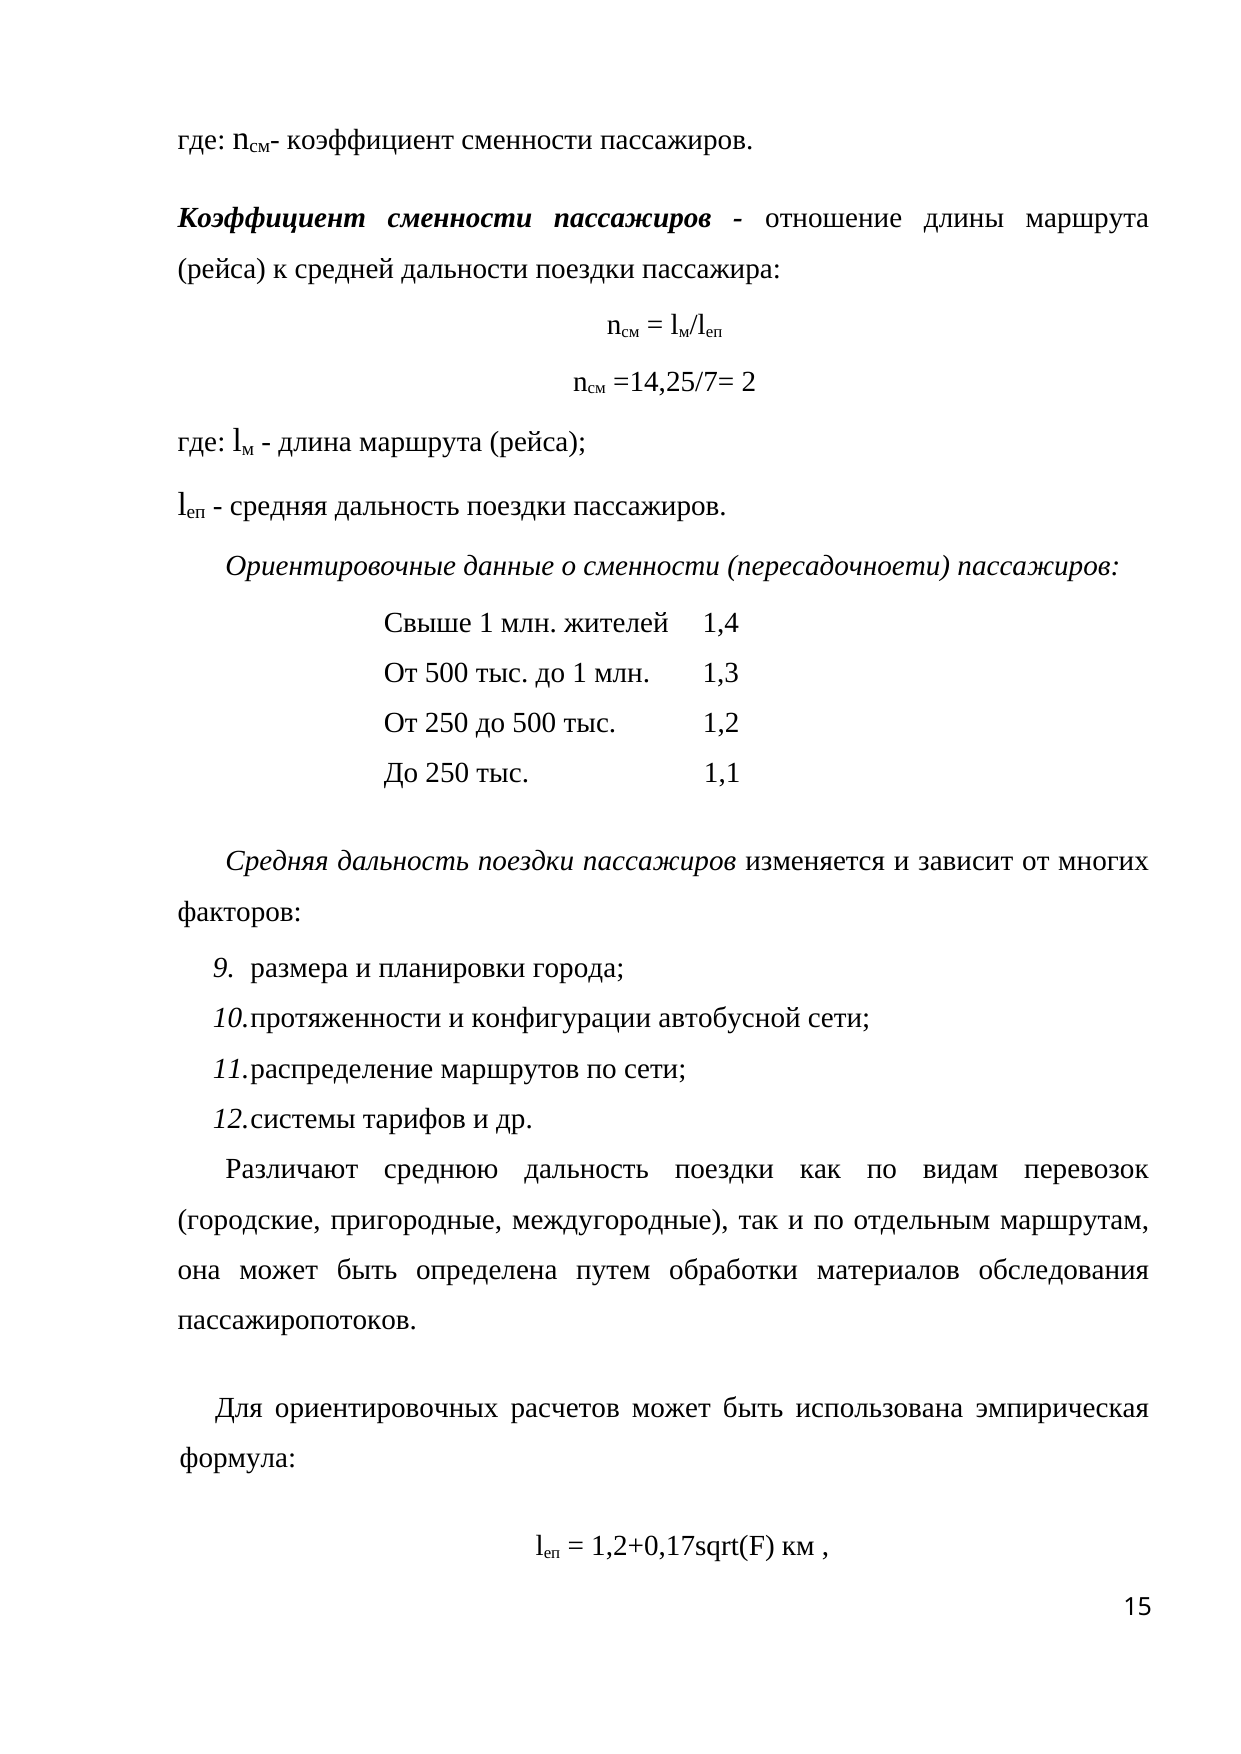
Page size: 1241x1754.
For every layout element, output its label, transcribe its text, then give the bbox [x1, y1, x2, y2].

text lеп = 1,2+0,17sqrt(F) км , [179, 1528, 1149, 1562]
text От 250 до 500 тыс. 1,2 [383, 705, 1152, 739]
list протяженности и конфигурации автобусной сети; [213, 1001, 1152, 1034]
text Ориентировочные данные о сменности (пересадочноети) пассажиров: [177, 548, 1152, 582]
text где: nсм- коэффициент сменности пассажиров. [177, 118, 1152, 156]
text Различают среднюю дальность поездки как по видам перевозок (городские, пригородные, междугородные), так и по отдельным маршрутам, она может быть определена путем обработки материалов обследования пассажиропотоков. [177, 1152, 1149, 1336]
text nсм =14,25/7= 2 [177, 364, 1152, 398]
text Коэффициент сменности пассажиров - отношение длины маршрута (рейса) к средней дальности поездки пассажира: [177, 201, 1149, 284]
text nсм = lм/lеп [177, 307, 1152, 341]
text Свыше 1 млн. жителей 1,4 [383, 605, 1152, 638]
text Для ориентировочных расчетов может быть использована эмпирическая формула: [179, 1390, 1149, 1474]
list системы тарифов и др. [213, 1101, 1152, 1135]
text От 500 тыс. до 1 млн. 1,3 [383, 655, 1152, 688]
list распределение маршрутов по сети; [213, 1051, 1152, 1084]
list размера и планировки города; [213, 950, 1152, 984]
text До 250 тыс. 1,1 [383, 756, 1152, 789]
text Средняя дальность поездки пассажиров изменяется и зависит от многих факторов: [177, 843, 1149, 927]
text lеп - средняя дальность поездки пассажиров. [177, 484, 1152, 523]
text где: lм - длина маршрута (рейса); [177, 421, 1152, 459]
